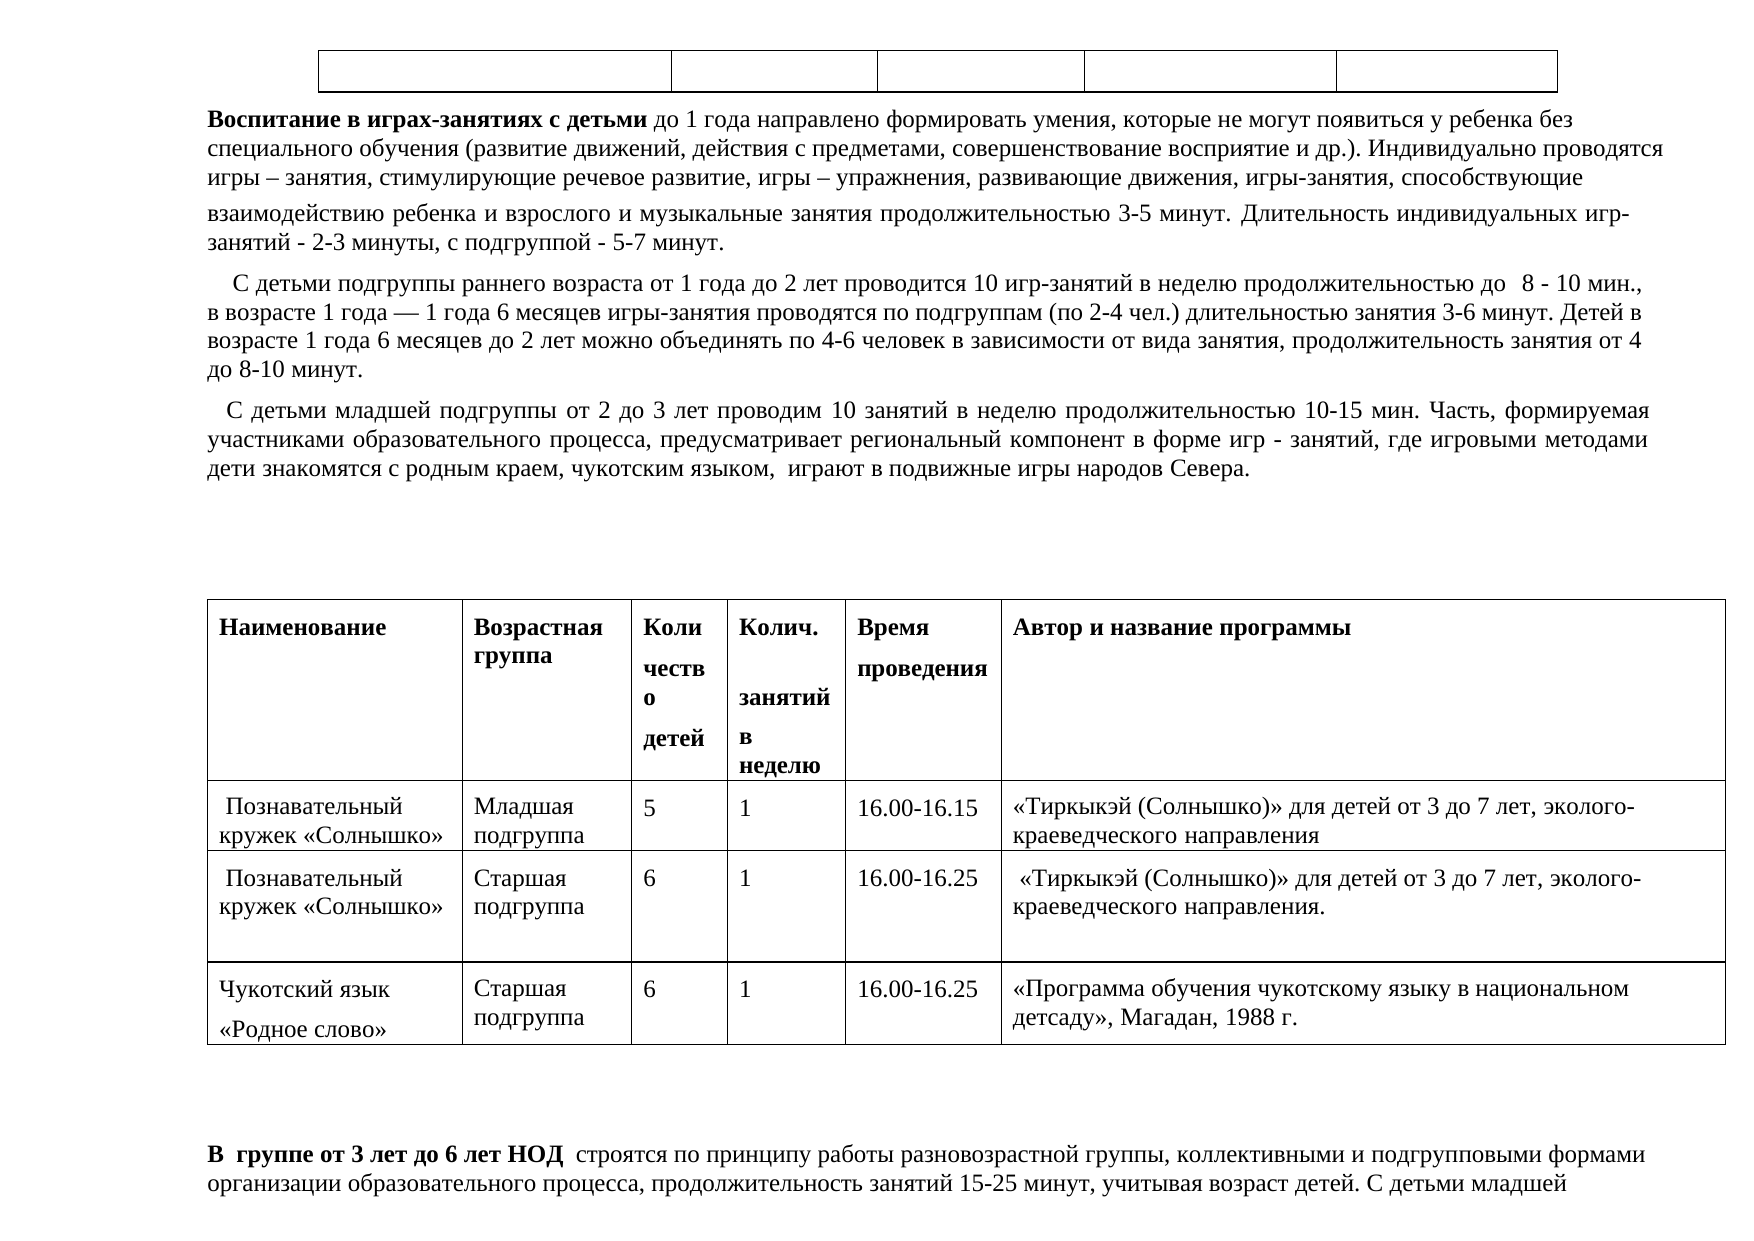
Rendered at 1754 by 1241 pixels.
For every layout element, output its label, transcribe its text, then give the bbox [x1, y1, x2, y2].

table_cell 16.00-16.25 [846, 851, 1001, 961]
table_cell Познавательный кружек «Солнышко» [208, 851, 462, 961]
table_cell 6 [632, 963, 727, 1044]
table_cell «Программа обучения чукотскому языку в национальном детсаду», Магадан, 1988 г. [1002, 963, 1725, 1044]
table_header Наименование [208, 600, 462, 780]
table_cell 1 [728, 851, 845, 961]
table_header Время проведения [846, 600, 1001, 780]
table_header Колич. занятий в неделю [728, 600, 845, 780]
table_cell 16.00-16.15 [846, 781, 1001, 850]
table_cell [319, 51, 671, 91]
table_cell [1337, 51, 1557, 91]
table_cell «Тиркыкэй (Солнышко)» для детей от 3 до 7 лет, эколого- краеведческого направления. [1002, 851, 1725, 961]
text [207, 1139, 1666, 1197]
table_cell Старшая подгруппа [463, 851, 631, 961]
table_cell Младшая подгруппа [463, 781, 631, 850]
table_cell 1 [728, 781, 845, 850]
table_cell [878, 51, 1084, 91]
table_cell 5 [632, 781, 727, 850]
table_cell Чукотский язык «Родное слово» [208, 963, 462, 1044]
text С детьми подгруппы раннего возраста от 1 года до 2 лет проводится 10 игр-занятий в неделю продолжительностью до 8 - 10 мин., в возрасте 1 года — 1 года 6 месяцев игры-занятия проводятся по подгруппам (по 2-4 чел.) длительностью занятия 3-6 минут. Детей в возрасте 1 года 6 месяцев до 2 лет можно объединять по 4-6 человек в зависимости от вида занятия, продолжительность занятия от 4 до 8-10 минут. [207, 268, 1643, 383]
table_cell [672, 51, 877, 91]
text взаимодействию ребенка и взрослого и музыкальные занятия продолжительностью 3-5 минут. Длительность индивидуальных игр- занятий - 2-3 минуты, с подгруппой - 5-7 минут. [207, 198, 1630, 256]
table_cell [1085, 51, 1336, 91]
table_cell 16.00-16.25 [846, 963, 1001, 1044]
table_cell Познавательный кружек «Солнышко» [208, 781, 462, 850]
table_cell Старшая подгруппа [463, 963, 631, 1044]
table_header Автор и название программы [1002, 600, 1725, 780]
table_cell 6 [632, 851, 727, 961]
text С детьми младшей подгруппы от 2 до 3 лет проводим 10 занятий в неделю продолжительностью 10-15 мин. Часть, формируемая участниками образовательного процесса, предусматривает региональный компонент в форме игр - занятий, где игровыми методами дети знакомятся с родным краем, чукотским языком, играют в подвижные игры народов Севера. [207, 395, 1649, 482]
table_header Возрастная группа [463, 600, 631, 780]
text Воспитание в играх-занятиях с детьми до 1 года направлено формировать умения, которые не могут появиться у ребенка без специального обучения (развитие движений, действия с предметами, совершенствование восприятие и др.). Индивидуально проводятся игры – занятия, стимулирующие речевое развитие, игры – упражнения, развивающие движения, игры-занятия, способствующие [207, 104, 1666, 191]
table_cell 1 [728, 963, 845, 1044]
table_header Коли честв о детей [632, 600, 727, 780]
table_cell «Тиркыкэй (Солнышко)» для детей от 3 до 7 лет, эколого- краеведческого направления [1002, 781, 1725, 850]
